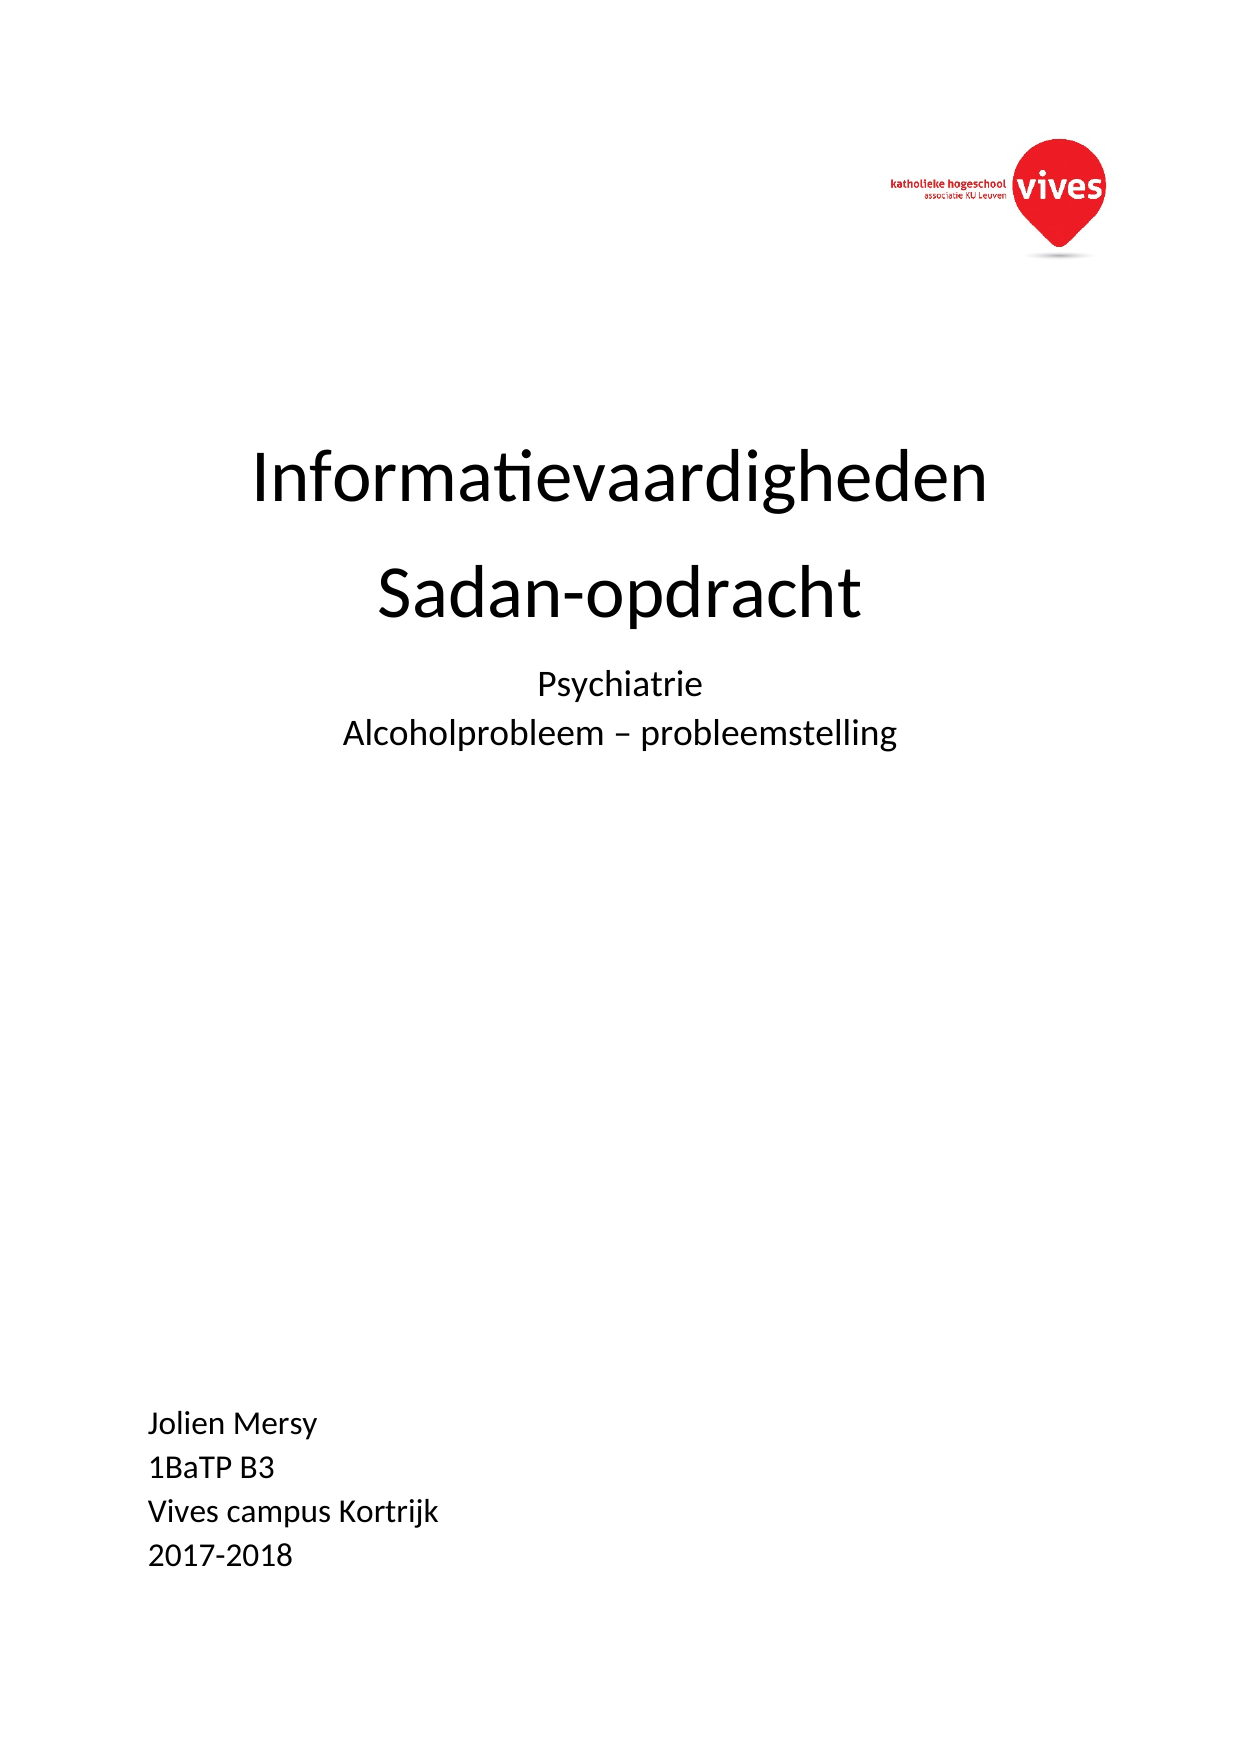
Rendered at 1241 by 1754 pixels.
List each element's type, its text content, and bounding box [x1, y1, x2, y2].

text Informatievaardigheden [148, 429, 1093, 520]
text Vives campus Kortrijk [148, 1490, 1093, 1531]
picture [861, 101, 1132, 295]
text 2017-2018 [148, 1534, 1093, 1575]
text Jolien Mersy [148, 1402, 1093, 1443]
text 1BaTP B3 [148, 1446, 1093, 1487]
text Sadan-opdracht [148, 544, 1093, 636]
text Alcoholprobleem – probleemstelling [148, 709, 1093, 755]
text Psychiatrie [148, 660, 1093, 706]
